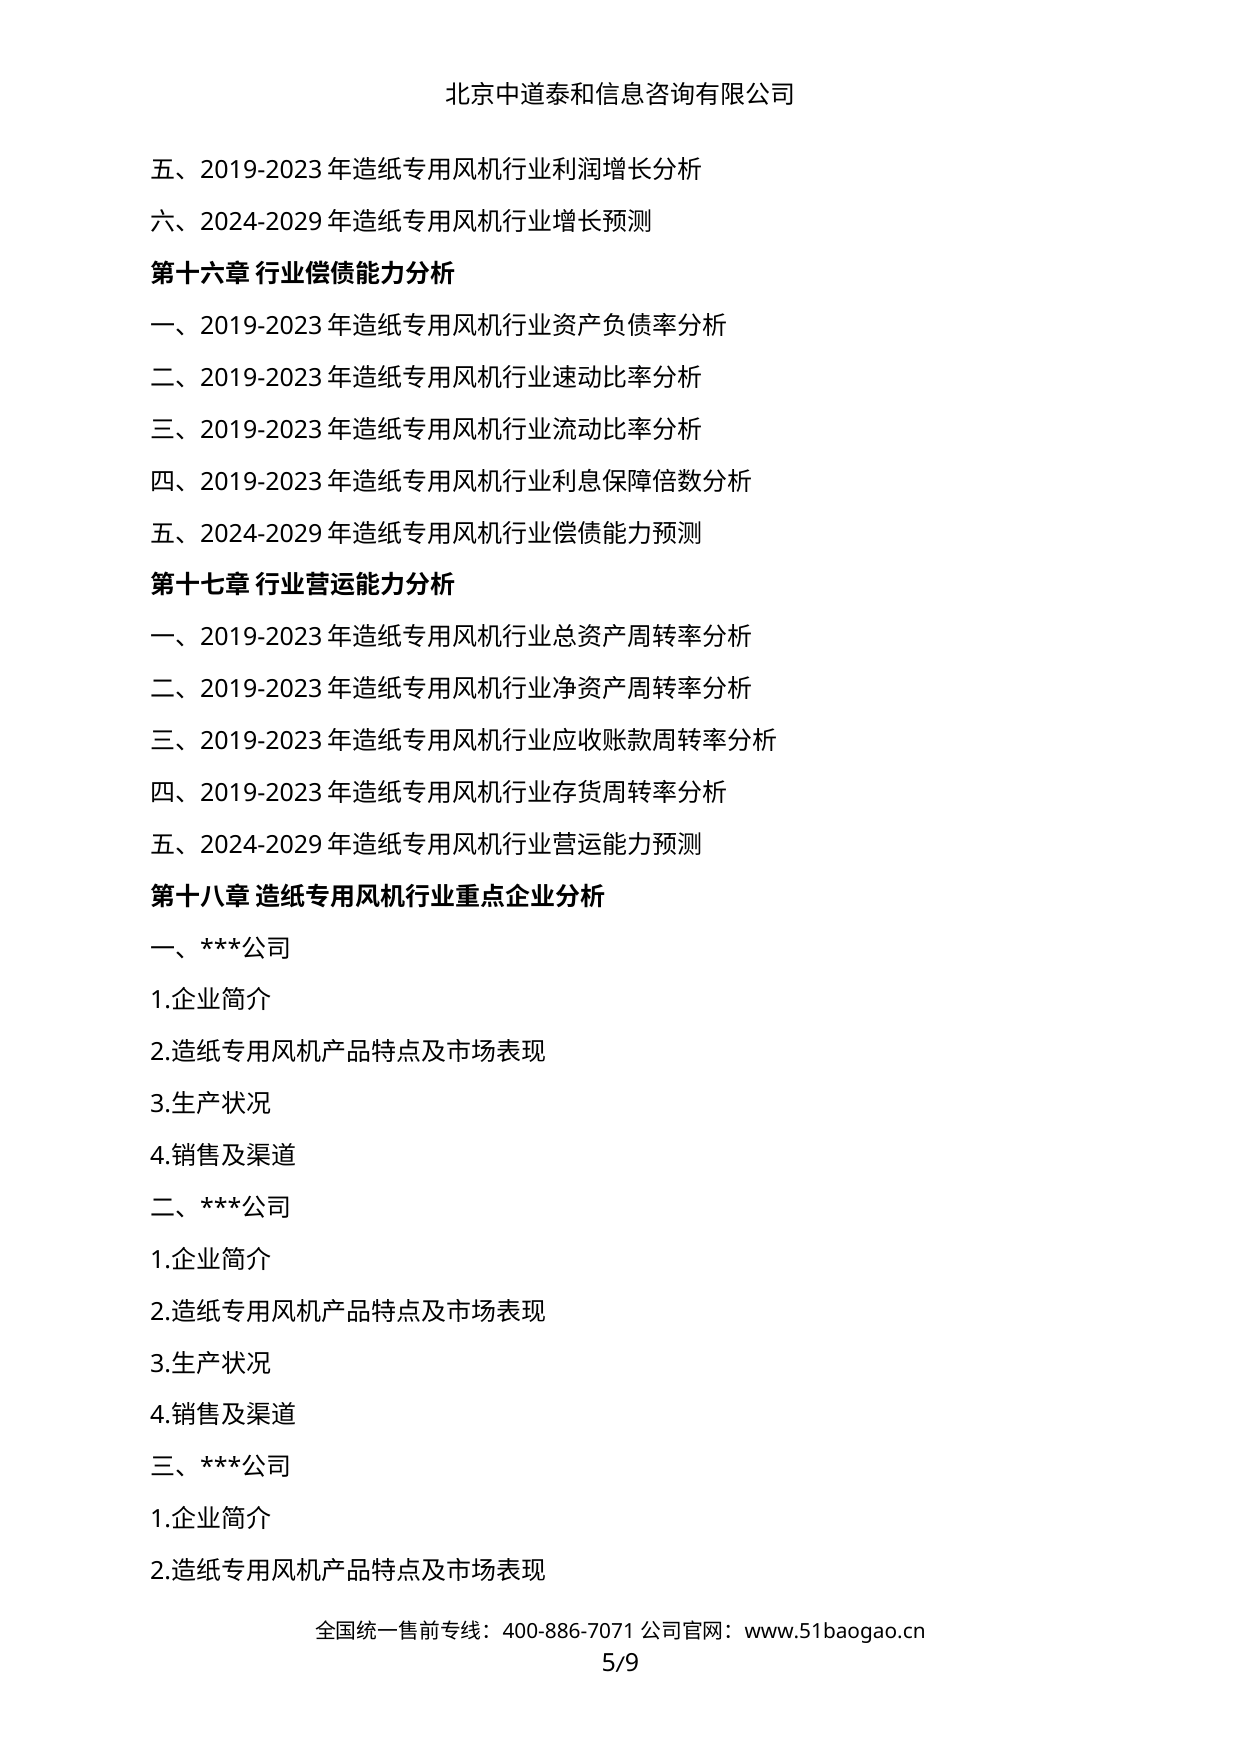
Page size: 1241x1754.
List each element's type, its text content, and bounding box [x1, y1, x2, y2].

text 二、2019-2023年造纸专用风机行业速动比率分析 [150, 357, 1090, 394]
text 一、2019-2023年造纸专用风机行业总资产周转率分析 [150, 617, 1090, 653]
text 五、2024-2029年造纸专用风机行业营运能力预测 [150, 824, 1090, 861]
text 1.企业简介 [150, 1239, 1090, 1276]
text 三、***公司 [150, 1447, 1090, 1483]
text 三、2019-2023年造纸专用风机行业应收账款周转率分析 [150, 721, 1090, 757]
text 一、2019-2023年造纸专用风机行业资产负债率分析 [150, 306, 1090, 342]
text 4.销售及渠道 [150, 1136, 1090, 1172]
text 二、2019-2023年造纸专用风机行业净资产周转率分析 [150, 669, 1090, 705]
text 五、2019-2023年造纸专用风机行业利润增长分析 [150, 150, 1090, 186]
text 三、2019-2023年造纸专用风机行业流动比率分析 [150, 409, 1090, 446]
text 2.造纸专用风机产品特点及市场表现 [150, 1291, 1090, 1327]
text 2.造纸专用风机产品特点及市场表现 [150, 1551, 1090, 1587]
text 二、***公司 [150, 1187, 1090, 1224]
text 一、***公司 [150, 928, 1090, 964]
text 第十八章 造纸专用风机行业重点企业分析 [150, 876, 1090, 912]
text 1.企业简介 [150, 1499, 1090, 1535]
text 3.生产状况 [150, 1343, 1090, 1379]
text 1.企业简介 [150, 980, 1090, 1016]
text 2.造纸专用风机产品特点及市场表现 [150, 1032, 1090, 1068]
text 五、2024-2029年造纸专用风机行业偿债能力预测 [150, 513, 1090, 549]
text 四、2019-2023年造纸专用风机行业存货周转率分析 [150, 772, 1090, 809]
text 第十六章 行业偿债能力分析 [150, 254, 1090, 290]
text 4.销售及渠道 [150, 1395, 1090, 1431]
text 第十七章 行业营运能力分析 [150, 565, 1090, 601]
text 六、2024-2029年造纸专用风机行业增长预测 [150, 202, 1090, 238]
text 3.生产状况 [150, 1084, 1090, 1120]
text 四、2019-2023年造纸专用风机行业利息保障倍数分析 [150, 461, 1090, 497]
